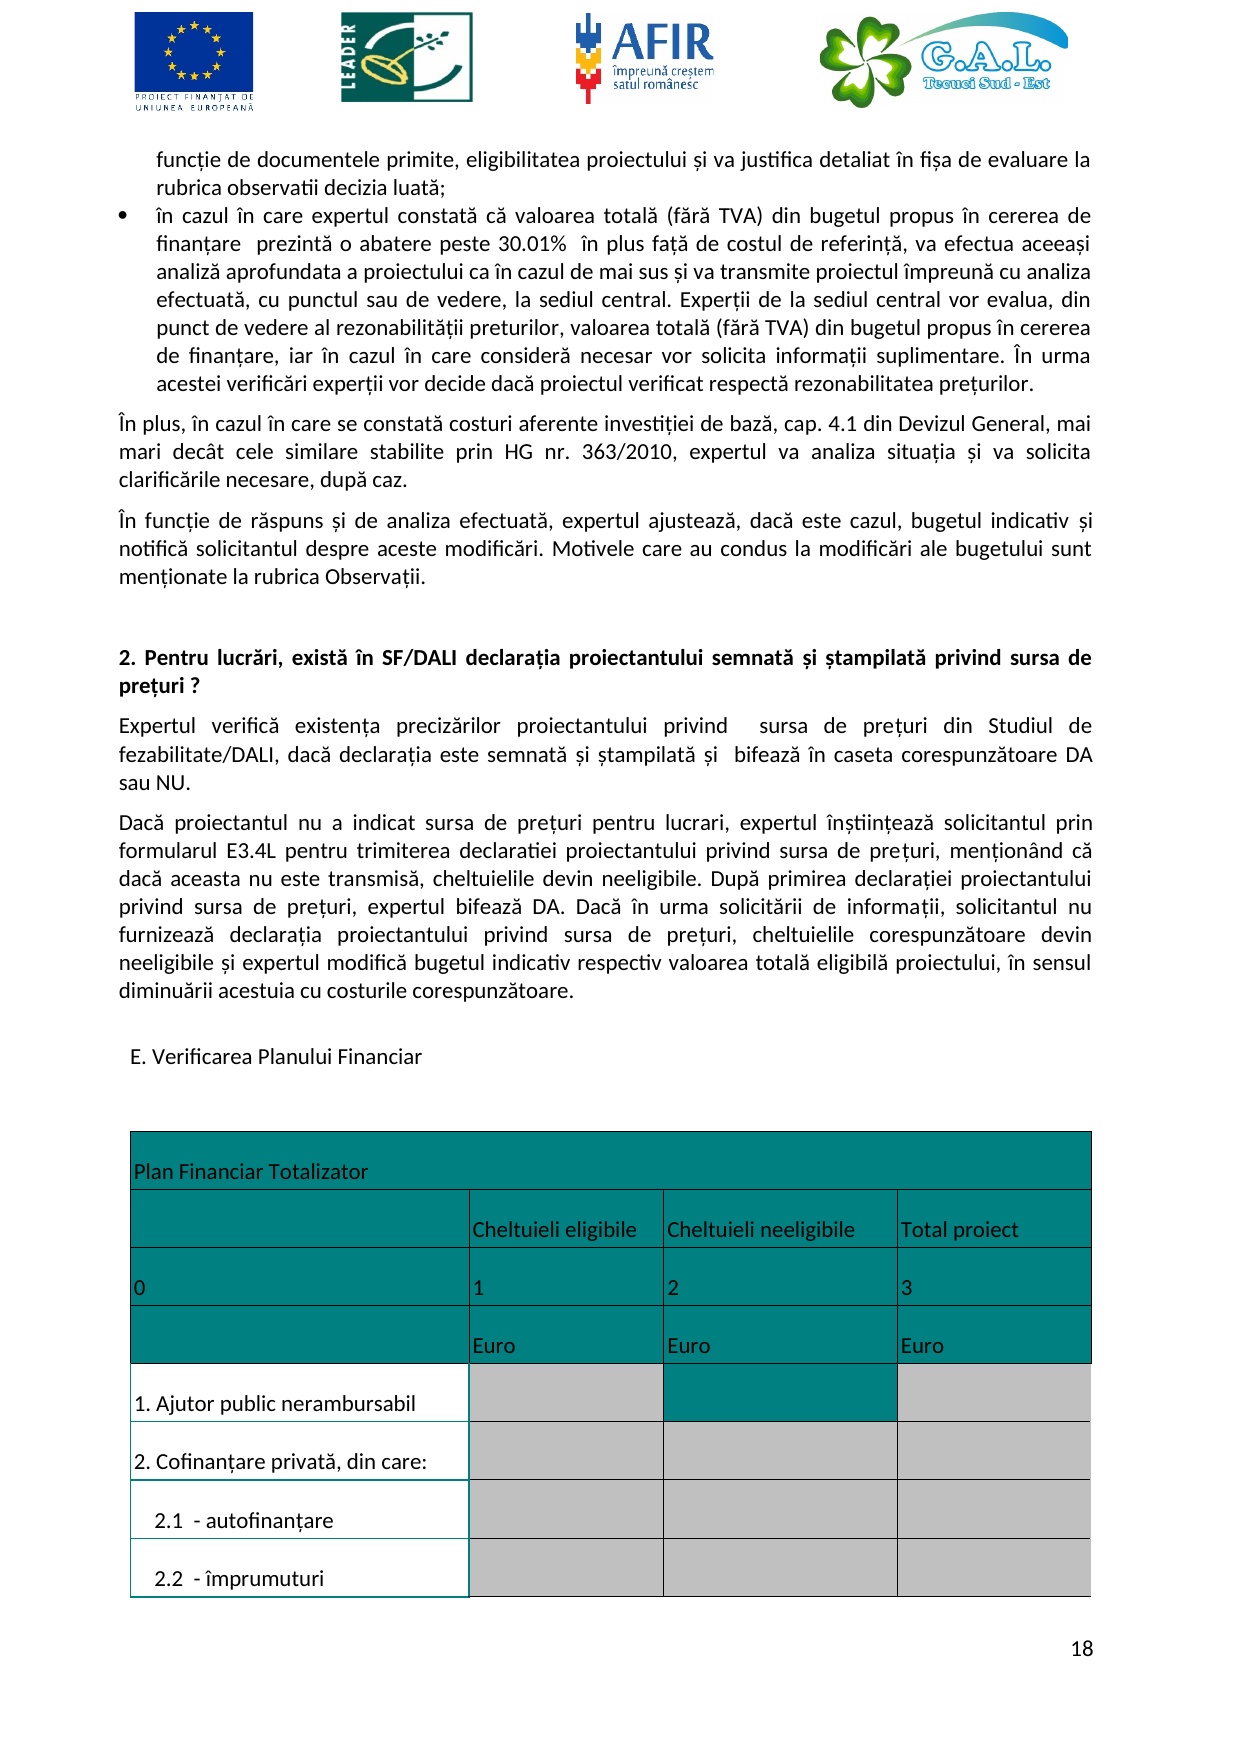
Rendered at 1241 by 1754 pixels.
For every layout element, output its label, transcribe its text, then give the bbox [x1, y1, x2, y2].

picture [341, 12, 473, 102]
picture [819, 12, 1068, 108]
picture [134, 12, 254, 115]
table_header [119, 1017, 1093, 1598]
text Expertul verifică existenţa precizărilor proiectantului privind sursa de preţuri din Studiul de fezabilitate/DALI, dacă declaraţia este semnată şi ştampilată şi bifează în caseta corespunzătoare DA sau NU. [118, 712, 1093, 796]
text 2. Pentru lucrări, există în SF/DALI declaraţia proiectantului semnată şi ştampilată privind sursa de preţuri ? [118, 643, 1093, 699]
list în cazul în care expertul constată că valoarea totală (fără TVA) din bugetul propus în cererea de finanțare prezintă o abatere peste 30.01% în plus față de costul de referință, va efectua aceeași analiză aprofundata a proiectului ca în cazul de mai sus și va transmite proiectul împreună cu analiza efectuată, cu punctul sau de vedere, la sediul central. Experții de la sediul central vor evalua, din punct de vedere al rezonabilității preturilor, valoarea totală (fără TVA) din bugetul propus în cererea de finanțare, iar în cazul în care consideră necesar vor solicita informații suplimentare. În urma acestei verificări experții vor decide dacă proiectul verificat respectă rezonabilitatea prețurilor. [118, 201, 1093, 397]
picture [576, 13, 714, 104]
text În funcţie de răspuns și de analiza efectuată, expertul ajustează, dacă este cazul, bugetul indicativ şi notifică solicitantul despre aceste modificări. Motivele care au condus la modificări ale bugetului sunt menţionate la rubrica Observaţii. [118, 506, 1093, 590]
text În plus, în cazul în care se constată costuri aferente investiției de bază, cap. 4.1 din Devizul General, mai mari decât cele similare stabilite prin HG nr. 363/2010, expertul va analiza situația și va solicita clarificările necesare, după caz. [118, 409, 1093, 493]
text Dacă proiectantul nu a indicat sursa de preţuri pentru lucrari, expertul înştiinţează solicitantul prin formularul E3.4L pentru trimiterea declaratiei proiectantului privind sursa de preţuri, menţionând că dacă aceasta nu este transmisă, cheltuielile devin neeligibile. După primirea declarației proiectantului privind sursa de preţuri, expertul bifează DA. Dacă în urma solicitării de informaţii, solicitantul nu furnizează declaraţia proiectantului privind sursa de preţuri, cheltuielile corespunzătoare devin neeligibile şi expertul modifică bugetul indicativ respectiv valoarea totală eligibilă proiectului, în sensul diminuării acestuia cu costurile corespunzătoare. [118, 808, 1093, 1004]
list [118, 145, 1093, 201]
